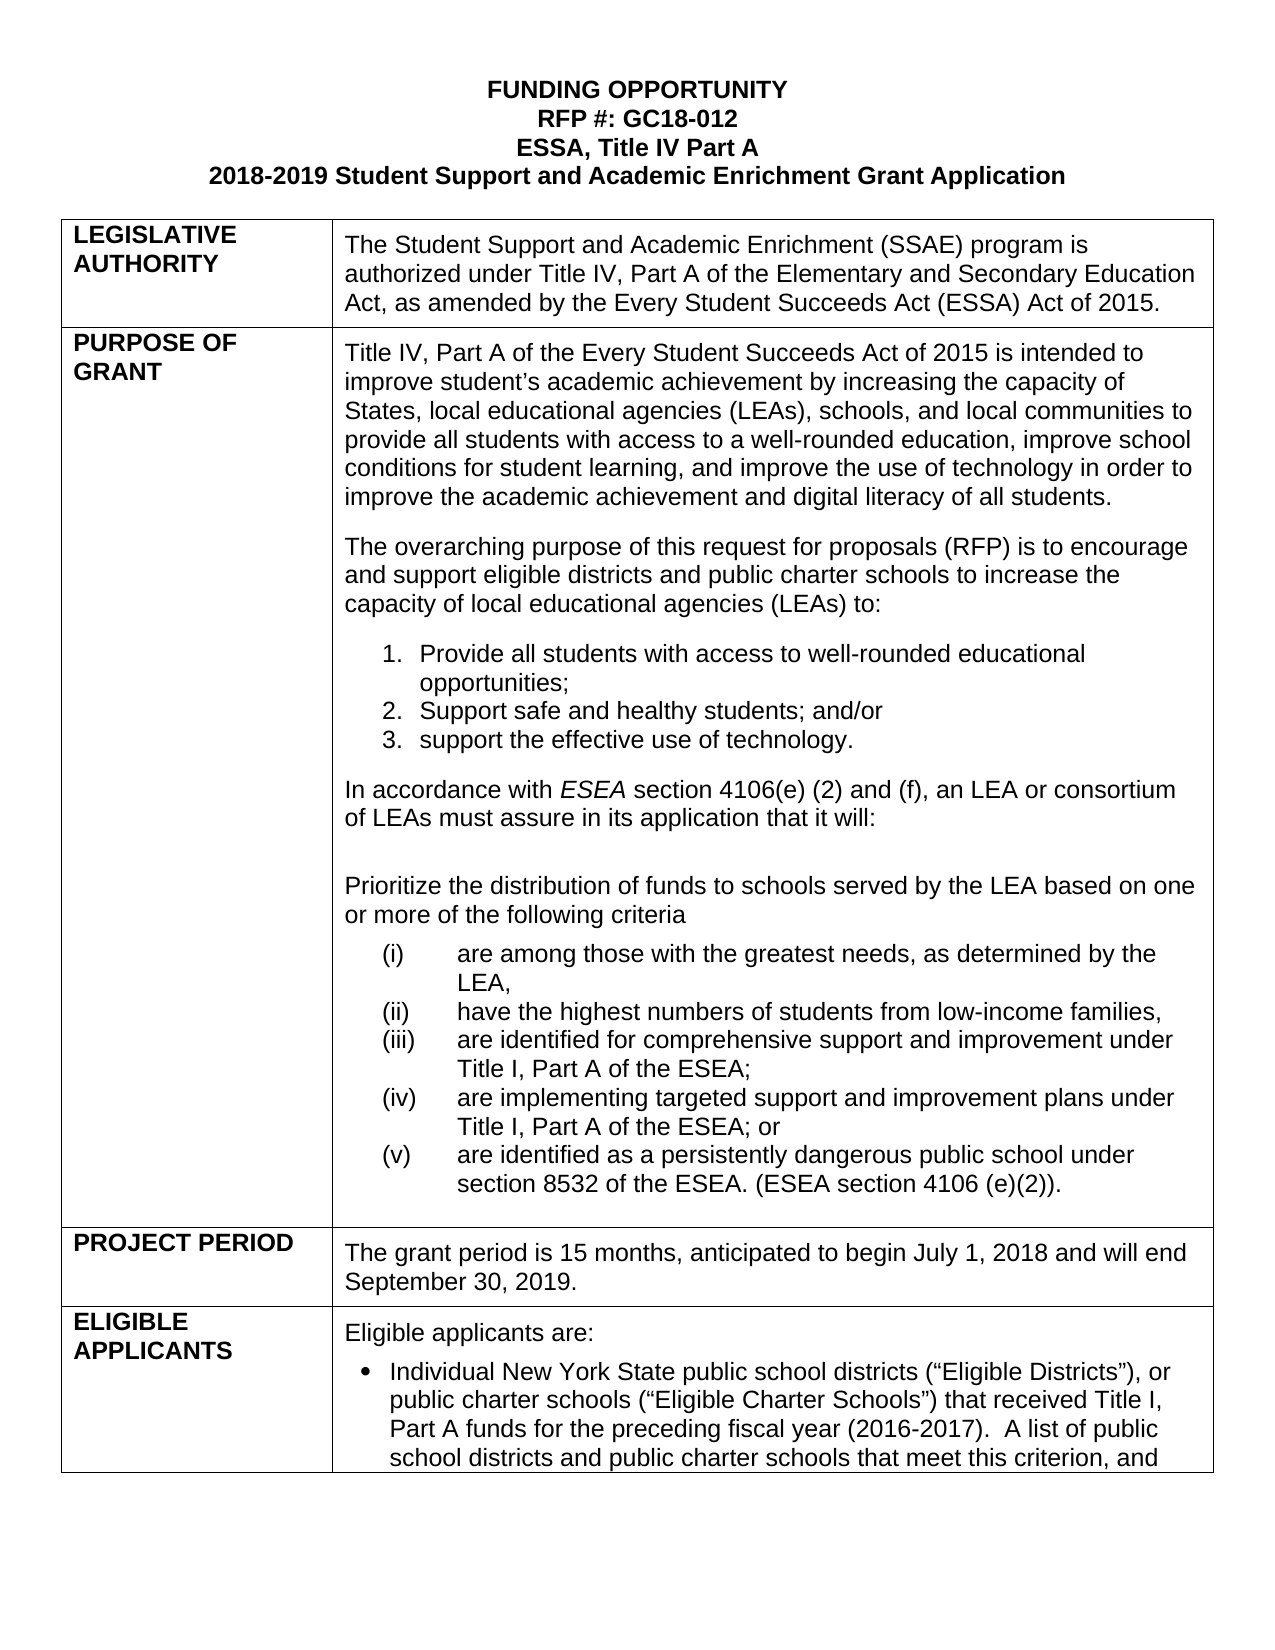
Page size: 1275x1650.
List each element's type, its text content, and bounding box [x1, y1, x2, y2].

table_header The Student Support and Academic Enrichment (SSAE) program is authorized under Title IV, Part A of the Elementary and Secondary Education Act, as amended by the Every Student Succeeds Act (ESSA) Act of 2015. [333, 220, 1213, 327]
table_cell PURPOSE OF GRANT [62, 328, 332, 1227]
table_cell ELIGIBLE APPLICANTS [62, 1307, 332, 1472]
subtitle ESSA, Title IV Part A 2018-2019 Student Support and Academic Enrichment Grant Application [150, 132, 1125, 190]
subtitle FUNDING OPPORTUNITY [150, 75, 1125, 104]
subtitle RFP #: GC18-012 [150, 104, 1125, 132]
table_cell PROJECT PERIOD [62, 1228, 332, 1306]
table_cell Title IV, Part A of the Every Student Succeeds Act of 2015 is intended to improve student’s academic achievement by increasing the capacity of States, local educational agencies (LEAs), schools, and local communities to provide all students with access to a well-rounded education, improve school conditions for student learning, and improve the use of technology in order to improve the academic achievement and digital literacy of all students. The overarching purpose of this request for proposals (RFP) is to encourage and support eligible districts and public charter schools to increase the capacity of local educational agencies (LEAs) to: Provide all students with access to well-rounded educational opportunities; Support safe and healthy students; and/or support the effective use of technology. In accordance with ESEA section 4106(e) (2) and (f), an LEA or consortium of LEAs must assure in its application that it will: Prioritize the distribution of funds to schools served by the LEA based on one or more of the following criteria are among those with the greatest needs, as determined by the LEA, have the highest numbers of students from low-income families, are identified for comprehensive support and improvement under Title I, Part A of the ESEA; are implementing targeted support and improvement plans under Title I, Part A of the ESEA; or are identified as a persistently dangerous public school under section 8532 of the ESEA. (ESEA section 4106 (e)(2)). [333, 328, 1213, 1227]
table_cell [333, 1307, 1213, 1472]
table_cell The grant period is 15 months, anticipated to begin July 1, 2018 and will end September 30, 2019. [333, 1228, 1213, 1306]
table_header LEGISLATIVE AUTHORITY [62, 220, 332, 327]
